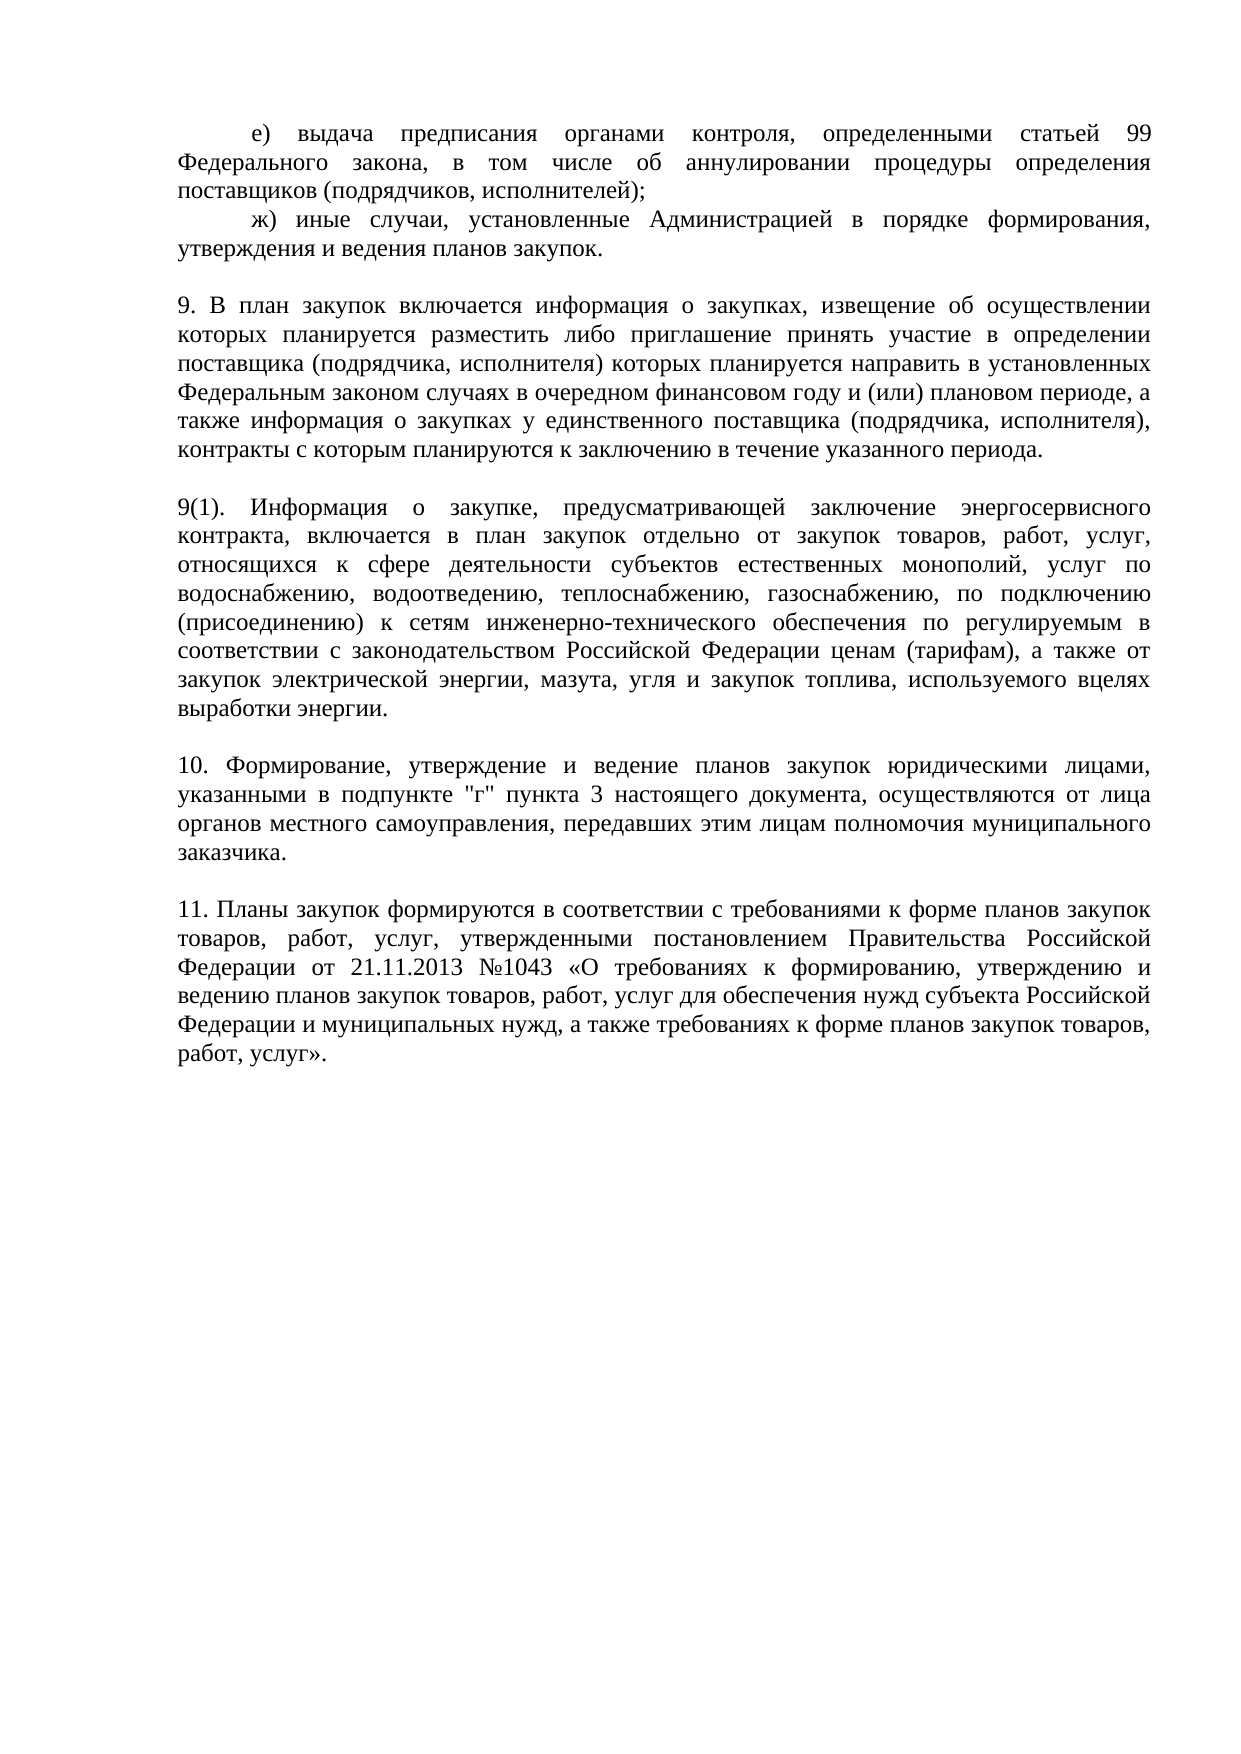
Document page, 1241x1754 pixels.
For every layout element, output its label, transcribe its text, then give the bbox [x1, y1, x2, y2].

text 9. В план закупок включается информация о закупках, извещение об осуществлении которых планируется разместить либо приглашение принять участие в определении поставщика (подрядчика, исполнителя) которых планируется направить в установленных Федеральным законом случаях в очередном финансовом году и (или) плановом периоде, а также информация о закупках у единственного поставщика (подрядчика, исполнителя), контракты с которым планируются к заключению в течение указанного периода. [177, 291, 1152, 463]
text 10. Формирование, утверждение и ведение планов закупок юридическими лицами, указанными в подпункте "г" пункта 3 настоящего документа, осуществляются от лица органов местного самоуправления, передавших этим лицам полномочия муниципального заказчика. [177, 751, 1152, 866]
text е) выдача предписания органами контроля, определенными статьей 99 Федерального закона, в том числе об аннулировании процедуры определения поставщиков (подрядчиков, исполнителей); [177, 118, 1152, 204]
text ж) иные случаи, установленные Администрацией в порядке формирования, утверждения и ведения планов закупок. [177, 204, 1152, 262]
text 9(1). Информация о закупке, предусматривающей заключение энергосервисного контракта, включается в план закупок отдельно от закупок товаров, работ, услуг, относящихся к сфере деятельности субъектов естественных монополий, услуг по водоснабжению, водоотведению, теплоснабжению, газоснабжению, по подключению (присоединению) к сетям инженерно-технического обеспечения по регулируемым в соответствии с законодательством Российской Федерации ценам (тарифам), а также от закупок электрической энергии, мазута, угля и закупок топлива, используемого вцелях выработки энергии. [177, 492, 1152, 722]
text 11. Планы закупок формируются в соответствии с требованиями к форме планов закупок товаров, работ, услуг, утвержденными постановлением Правительства Российской Федерации от 21.11.2013 №1043 «О требованиях к формированию, утверждению и ведению планов закупок товаров, работ, услуг для обеспечения нужд субъекта Российской Федерации и муниципальных нужд, а также требованиях к форме планов закупок товаров, работ, услуг». [177, 894, 1152, 1067]
